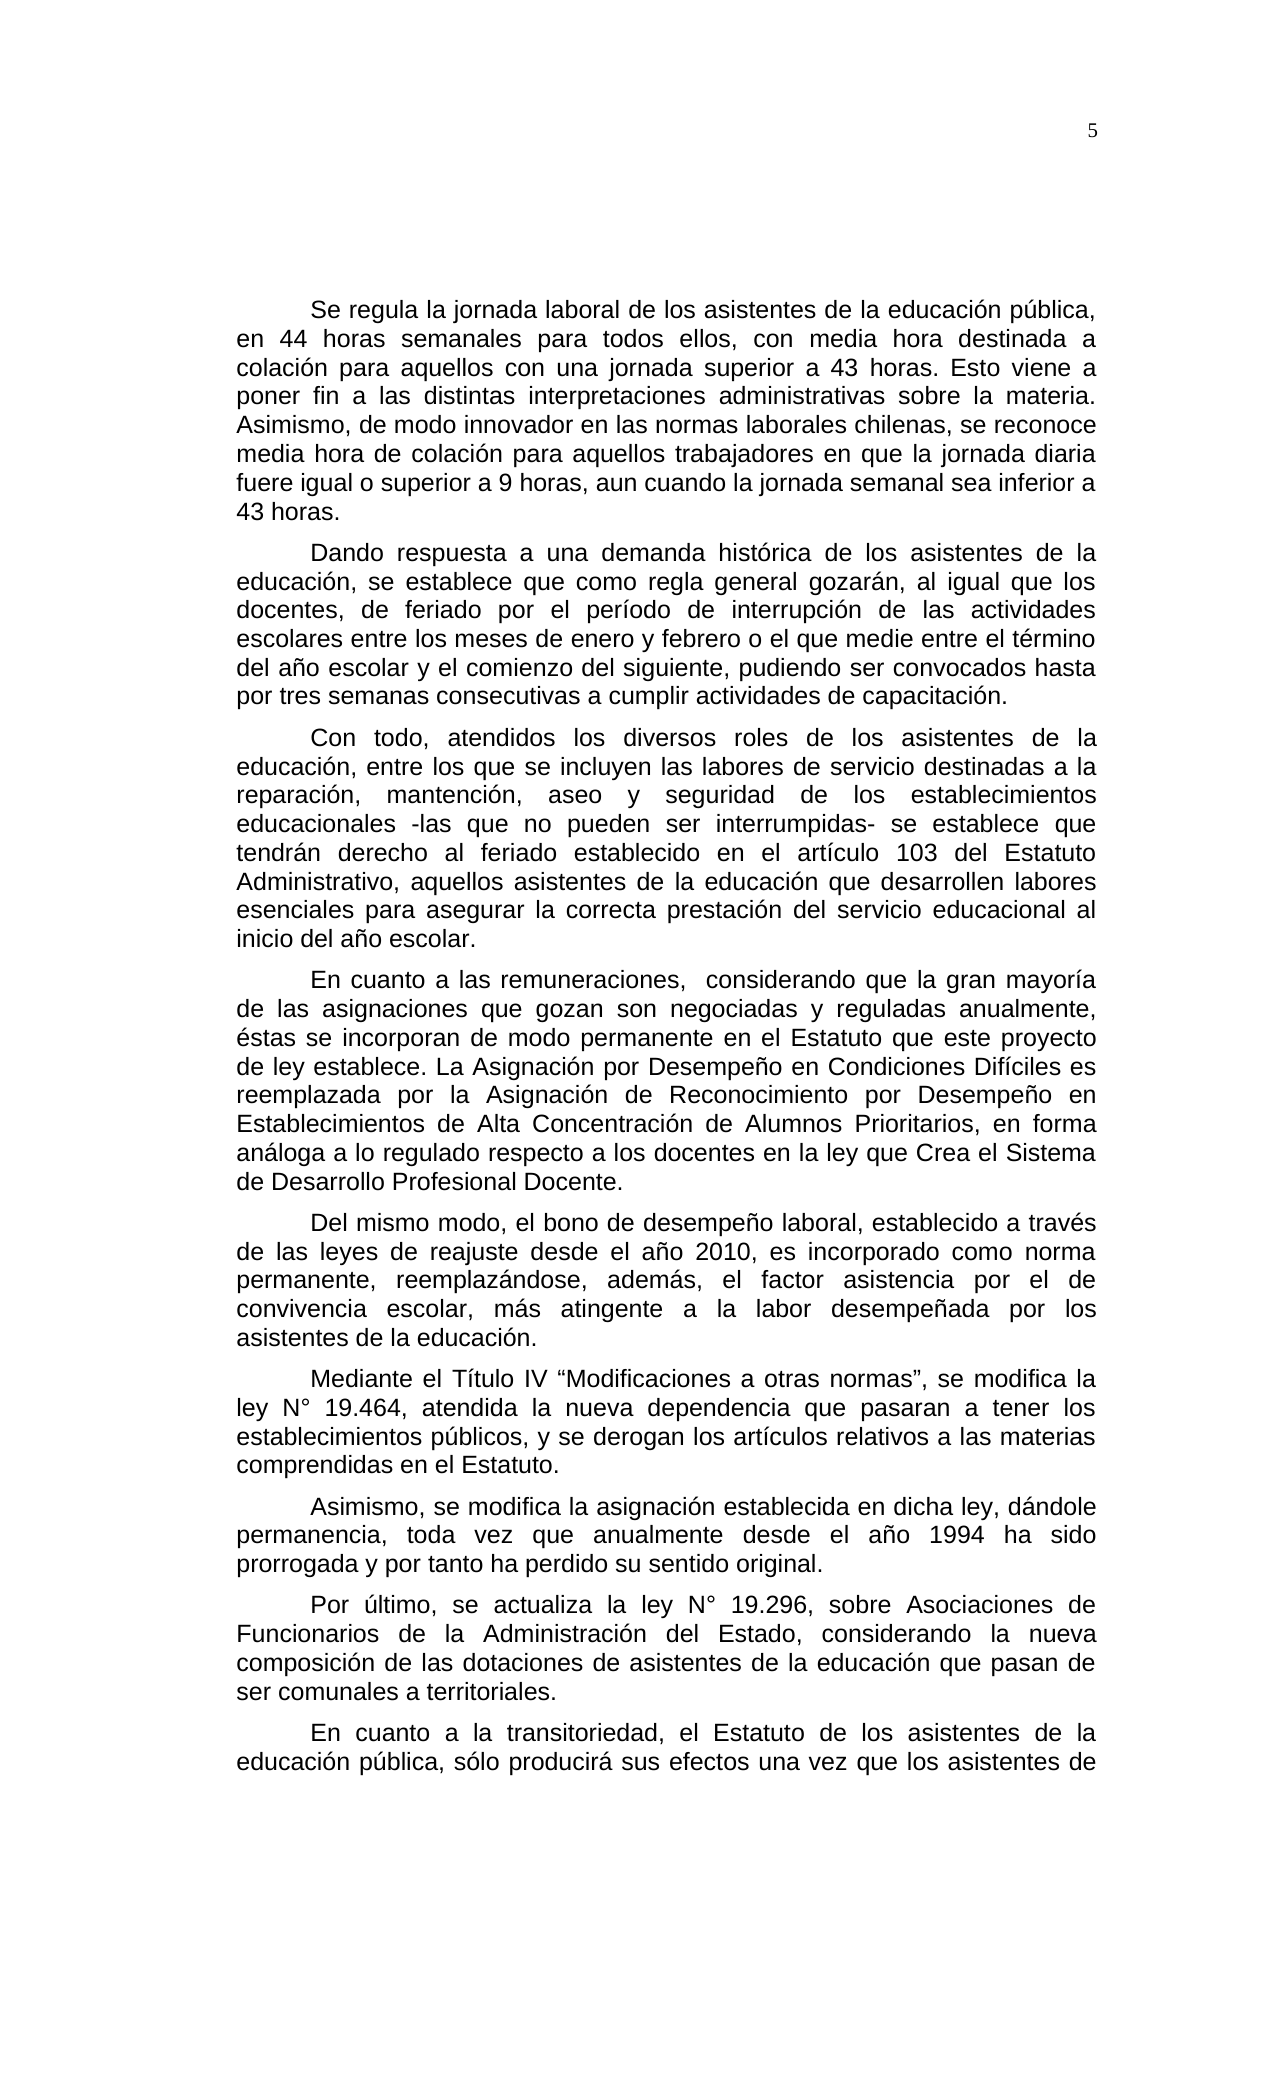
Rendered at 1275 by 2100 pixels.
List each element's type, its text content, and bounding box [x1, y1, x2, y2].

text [236, 1718, 1098, 1775]
text Del mismo modo, el bono de desempeño laboral, establecido a través de las leyes de reajuste desde el año 2010, es incorporado como norma permanente, reemplazándose, además, el factor asistencia por el de convivencia escolar, más atingente a la labor desempeñada por los asistentes de la educación. [236, 1208, 1098, 1352]
text Mediante el Título IV “Modificaciones a otras normas”, se modifica la ley N° 19.464, atendida la nueva dependencia que pasaran a tener los establecimientos públicos, y se derogan los artículos relativos a las materias comprendidas en el Estatuto. [236, 1364, 1098, 1479]
text Se regula la jornada laboral de los asistentes de la educación pública, en 44 horas semanales para todos ellos, con media hora destinada a colación para aquellos con una jornada superior a 43 horas. Esto viene a poner fin a las distintas interpretaciones administrativas sobre la materia. Asimismo, de modo innovador en las normas laborales chilenas, se reconoce media hora de colación para aquellos trabajadores en que la jornada diaria fuere igual o superior a 9 horas, aun cuando la jornada semanal sea inferior a 43 horas. [236, 295, 1098, 525]
text Por último, se actualiza la ley N° 19.296, sobre Asociaciones de Funcionarios de la Administración del Estado, considerando la nueva composición de las dotaciones de asistentes de la educación que pasan de ser comunales a territoriales. [236, 1590, 1098, 1705]
text En cuanto a las remuneraciones, considerando que la gran mayoría de las asignaciones que gozan son negociadas y reguladas anualmente, éstas se incorporan de modo permanente en el Estatuto que este proyecto de ley establece. La Asignación por Desempeño en Condiciones Difíciles es reemplazada por la Asignación de Reconocimiento por Desempeño en Establecimientos de Alta Concentración de Alumnos Prioritarios, en forma análoga a lo regulado respecto a los docentes en la ley que Crea el Sistema de Desarrollo Profesional Docente. [236, 965, 1098, 1195]
text Con todo, atendidos los diversos roles de los asistentes de la educación, entre los que se incluyen las labores de servicio destinadas a la reparación, mantención, aseo y seguridad de los establecimientos educacionales -las que no pueden ser interrumpidas- se establece que tendrán derecho al feriado establecido en el artículo 103 del Estatuto Administrativo, aquellos asistentes de la educación que desarrollen labores esenciales para asegurar la correcta prestación del servicio educacional al inicio del año escolar. [236, 723, 1098, 953]
text Dando respuesta a una demanda histórica de los asistentes de la educación, se establece que como regla general gozarán, al igual que los docentes, de feriado por el período de interrupción de las actividades escolares entre los meses de enero y febrero o el que medie entre el término del año escolar y el comienzo del siguiente, pudiendo ser convocados hasta por tres semanas consecutivas a cumplir actividades de capacitación. [236, 538, 1098, 710]
text Asimismo, se modifica la asignación establecida en dicha ley, dándole permanencia, toda vez que anualmente desde el año 1994 ha sido prorrogada y por tanto ha perdido su sentido original. [236, 1492, 1098, 1578]
